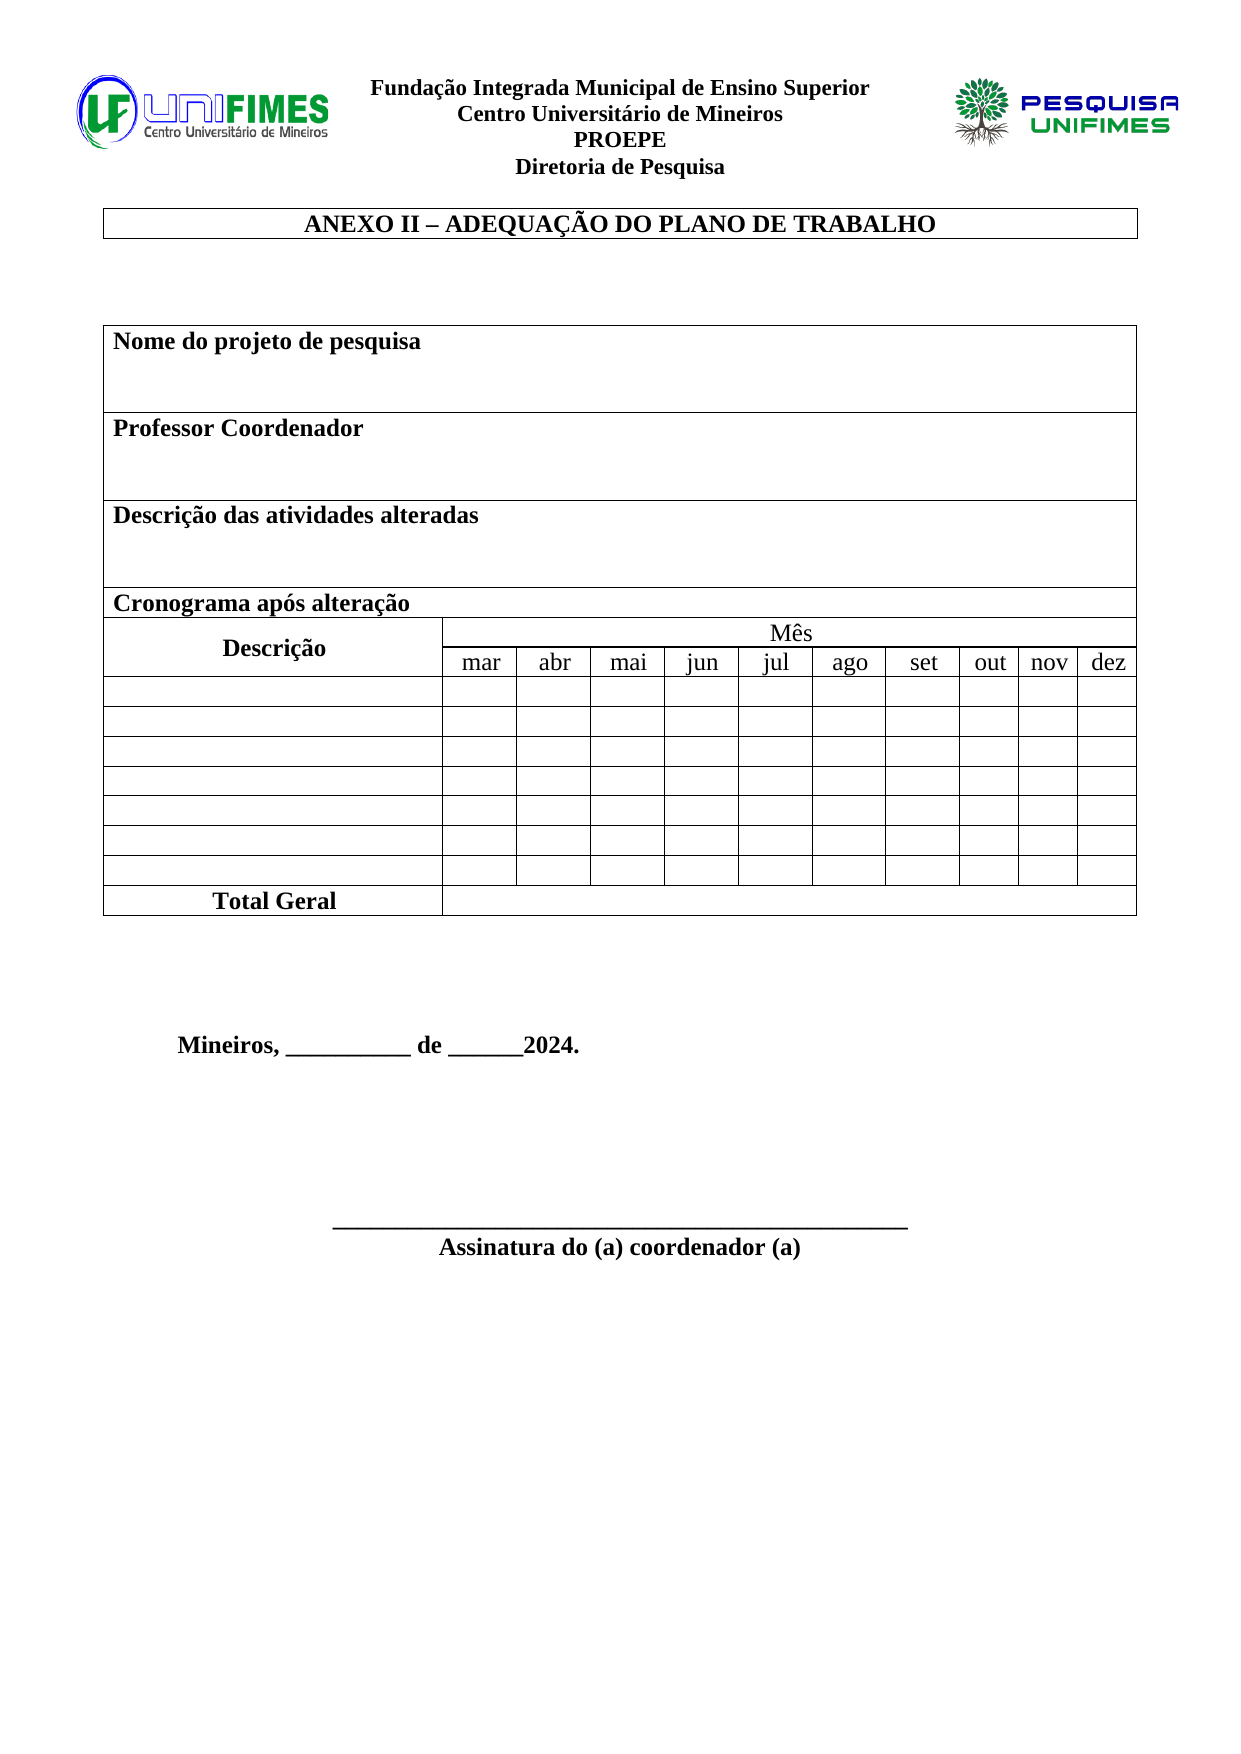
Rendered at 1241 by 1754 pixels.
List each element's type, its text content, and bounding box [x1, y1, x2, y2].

table_cell [517, 707, 590, 736]
table_cell [665, 796, 738, 825]
table_cell [517, 796, 590, 825]
table_cell [443, 826, 516, 855]
table_cell Total Geral [104, 886, 442, 914]
table_cell abr [517, 648, 590, 676]
table_cell [104, 737, 442, 766]
table_cell [813, 677, 885, 706]
table_cell [443, 767, 516, 795]
table_cell [886, 796, 959, 825]
table_cell [517, 767, 590, 795]
table_cell [886, 856, 959, 885]
table_cell [104, 856, 442, 885]
table_cell [443, 737, 516, 766]
table_cell [591, 767, 664, 795]
table_cell [1019, 796, 1077, 825]
table_cell [591, 707, 664, 736]
text Assinatura do (a) coordenador (a) [176, 1232, 1063, 1261]
table_cell [960, 826, 1018, 855]
table_cell [591, 796, 664, 825]
table_cell [739, 737, 812, 766]
table_cell [739, 796, 812, 825]
table_cell [104, 707, 442, 736]
table_cell [1019, 707, 1077, 736]
table_cell Descrição [104, 618, 442, 676]
table_cell [591, 856, 664, 885]
table_cell [591, 826, 664, 855]
table_cell [591, 737, 664, 766]
table_cell [1019, 677, 1077, 706]
table_cell [1078, 796, 1136, 825]
table_cell mar [443, 648, 516, 676]
table_cell Descrição das atividades alteradas [104, 501, 1136, 587]
table_cell [517, 737, 590, 766]
table_cell [960, 856, 1018, 885]
table_cell [665, 767, 738, 795]
table_cell [517, 856, 590, 885]
table_cell out [960, 648, 1018, 676]
table_cell set [886, 648, 959, 676]
picture [954, 78, 1179, 147]
table_cell [813, 826, 885, 855]
table_cell [813, 737, 885, 766]
table_cell Professor Coordenador [104, 413, 1136, 499]
text Mineiros, __________ de ______2024. [177, 1031, 1063, 1059]
table_cell [739, 856, 812, 885]
table_cell [1019, 767, 1077, 795]
table_cell [1019, 856, 1077, 885]
table_cell [104, 826, 442, 855]
table_cell [960, 767, 1018, 795]
table_cell [886, 767, 959, 795]
table_header Nome do projeto de pesquisa [104, 326, 1136, 412]
table_cell mai [591, 648, 664, 676]
table_cell [813, 767, 885, 795]
table_cell [665, 677, 738, 706]
table_cell [443, 677, 516, 706]
table_cell [443, 886, 1136, 914]
table_cell [739, 767, 812, 795]
table_cell [739, 677, 812, 706]
table_cell [960, 677, 1018, 706]
table_cell [104, 796, 442, 825]
table_cell [665, 826, 738, 855]
table_cell jun [665, 648, 738, 676]
table_cell [443, 707, 516, 736]
table_cell dez [1078, 648, 1136, 676]
table_cell [739, 826, 812, 855]
table_cell [1078, 707, 1136, 736]
table_cell [665, 737, 738, 766]
table_cell [813, 856, 885, 885]
table_cell Mês [443, 618, 1136, 646]
table_cell [886, 677, 959, 706]
table_cell [443, 856, 516, 885]
table_cell ago [813, 648, 885, 676]
table_cell [665, 856, 738, 885]
table_cell [813, 707, 885, 736]
table_cell [443, 796, 516, 825]
table_cell [960, 796, 1018, 825]
table_cell nov [1019, 648, 1077, 676]
table_cell [960, 707, 1018, 736]
text ______________________________________________ [177, 1203, 1063, 1232]
table_cell [1078, 737, 1136, 766]
table_cell [517, 677, 590, 706]
table_cell [886, 707, 959, 736]
table_cell [1078, 677, 1136, 706]
table_cell [813, 796, 885, 825]
table_cell [1019, 737, 1077, 766]
table_cell [1078, 767, 1136, 795]
table_cell [1078, 856, 1136, 885]
table_cell Cronograma após alteração [104, 588, 1136, 617]
table_header ANEXO II – Adequação do Plano de Trabalho [104, 209, 1137, 238]
table_cell [886, 826, 959, 855]
table_cell [1019, 826, 1077, 855]
table_cell [104, 767, 442, 795]
table_cell [665, 707, 738, 736]
table_cell [104, 677, 442, 706]
table_cell [517, 826, 590, 855]
table_cell [591, 677, 664, 706]
table_cell jul [739, 648, 812, 676]
table_cell [886, 737, 959, 766]
table_cell [739, 707, 812, 736]
table_cell [960, 737, 1018, 766]
table_cell [1078, 826, 1136, 855]
picture [76, 75, 329, 149]
